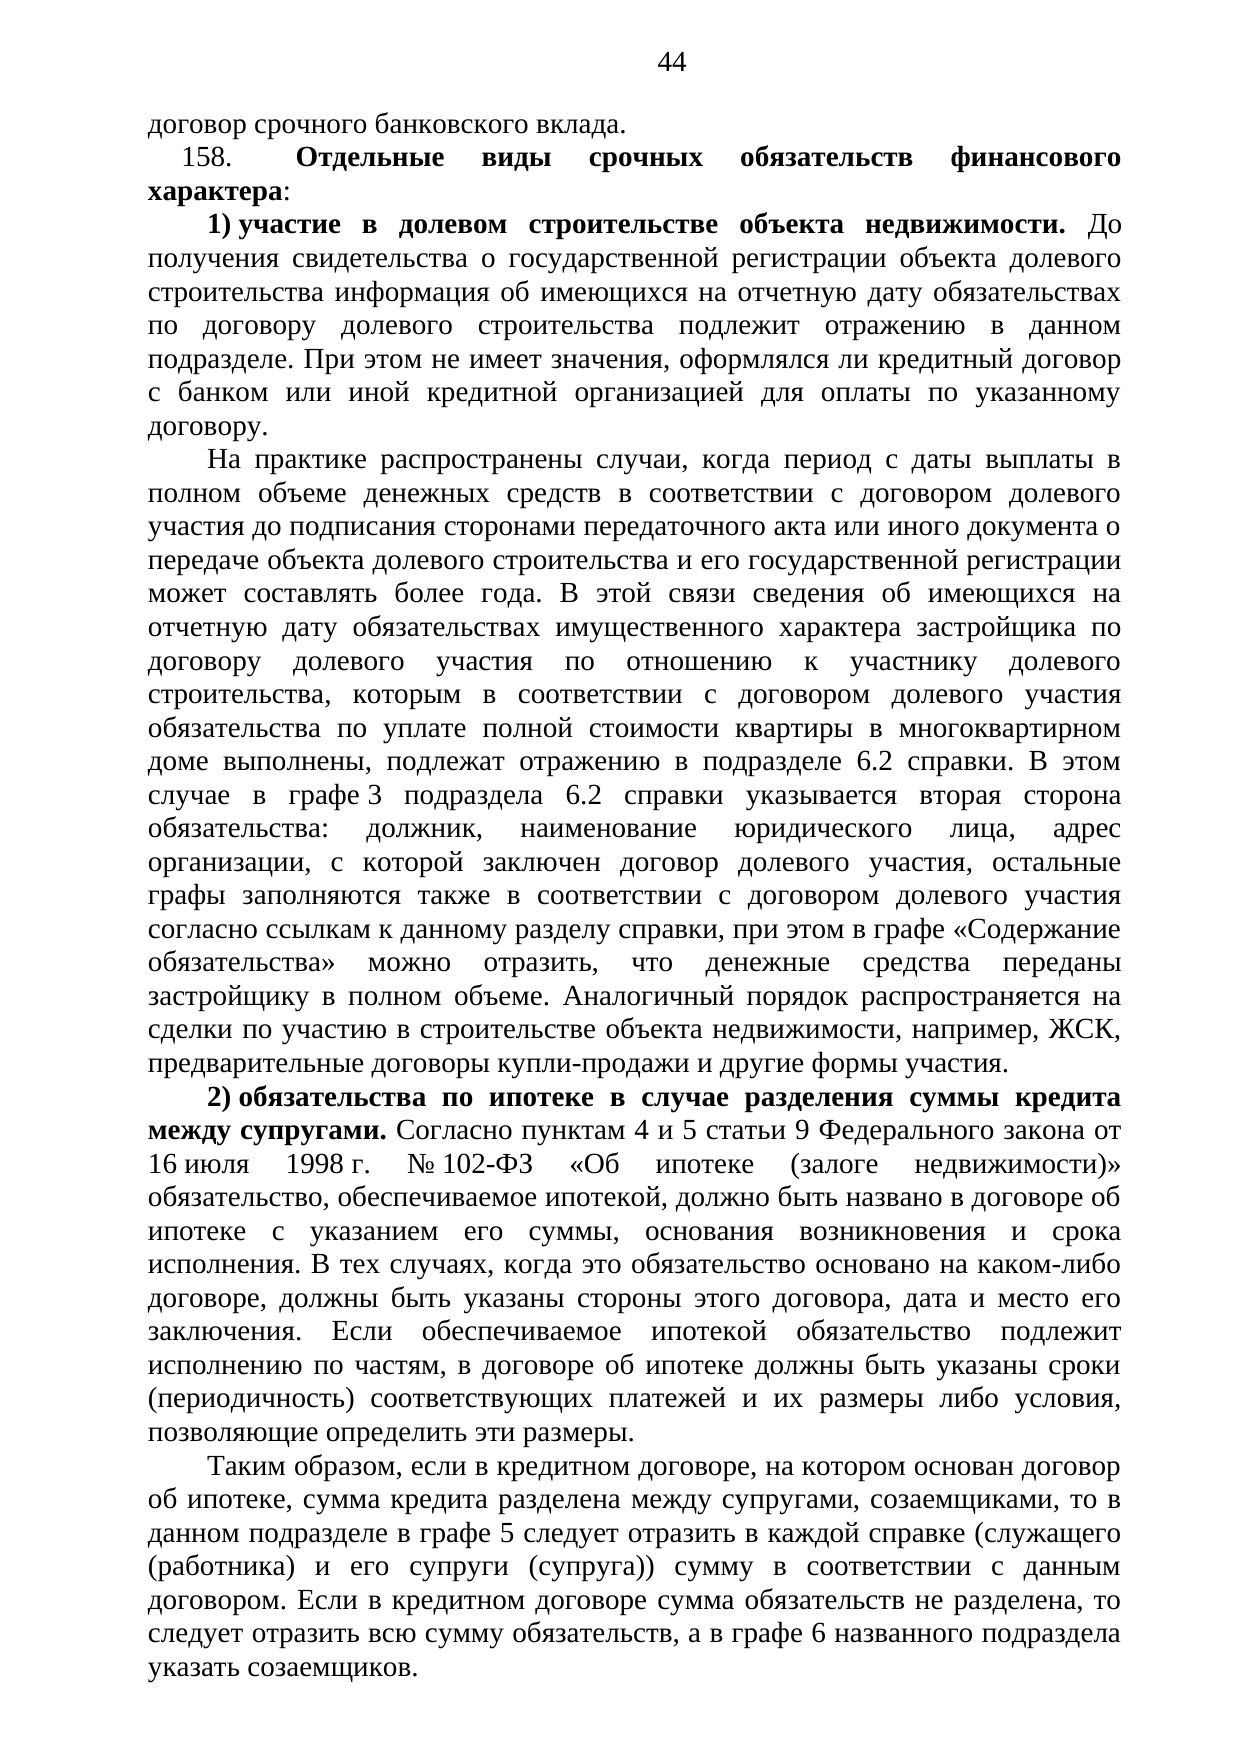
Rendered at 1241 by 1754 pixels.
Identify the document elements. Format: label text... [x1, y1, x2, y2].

text 2) обязательства по ипотеке в случае разделения суммы кредита между супругами. Согласно пунктам 4 и 5 статьи 9 Федерального закона от 16 июля 1998 г. № 102-ФЗ «Об ипотеке (залоге недвижимости)» обязательство, обеспечиваемое ипотекой, должно быть названо в договоре об ипотеке с указанием его суммы, основания возникновения и срока исполнения. В тех случаях, когда это обязательство основано на каком-либо договоре, должны быть указаны стороны этого договора, дата и место его заключения. Если обеспечиваемое ипотекой обязательство подлежит исполнению по частям, в договоре об ипотеке должны быть указаны сроки (периодичность) соответствующих платежей и их размеры либо условия, позволяющие определить эти размеры. [148, 1079, 1122, 1448]
list Таким образом, если в кредитном договоре, на котором основан договор об ипотеке, сумма кредита разделена между супругами, созаемщиками, то в данном подразделе в графе 5 следует отразить в каждой справке (служащего (работника) и его супруги (супруга)) сумму в соответствии с данным договором. Если в кредитном договоре сумма обязательств не разделена, то следует отразить всю сумму обязательств, а в графе 6 названного подраздела указать созаемщиков. [148, 1448, 1122, 1682]
list 1) участие в долевом строительстве объекта недвижимости. До получения свидетельства о государственной регистрации объекта долевого строительства информация об имеющихся на отчетную дату обязательствах по договору долевого строительства подлежит отражению в данном подразделе. При этом не имеет значения, оформлялся ли кредитный договор с банком или иной кредитной организацией для оплаты по указанному договору. [148, 207, 1122, 441]
list Отдельные виды срочных обязательств финансового характера: [148, 139, 1122, 207]
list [148, 106, 1122, 139]
text На практике распространены случаи, когда период с даты выплаты в полном объеме денежных средств в соответствии с договором долевого участия до подписания сторонами передаточного акта или иного документа о передаче объекта долевого строительства и его государственной регистрации может составлять более года. В этой связи сведения об имеющихся на отчетную дату обязательствах имущественного характера застройщика по договору долевого участия по отношению к участнику долевого строительства, которым в соответствии с договором долевого участия обязательства по уплате полной стоимости квартиры в многоквартирном доме выполнены, подлежат отражению в подразделе 6.2 справки. В этом случае в графе 3 подраздела 6.2 справки указывается вторая сторона обязательства: должник, наименование юридического лица, адрес организации, с которой заключен договор долевого участия, остальные графы заполняются также в соответствии с договором долевого участия согласно ссылкам к данному разделу справки, при этом в графе «Содержание обязательства» можно отразить, что денежные средства переданы застройщику в полном объеме. Аналогичный порядок распространяется на сделки по участию в строительстве объекта недвижимости, например, ЖСК, предварительные договоры купли-продажи и другие формы участия. [148, 441, 1122, 1079]
